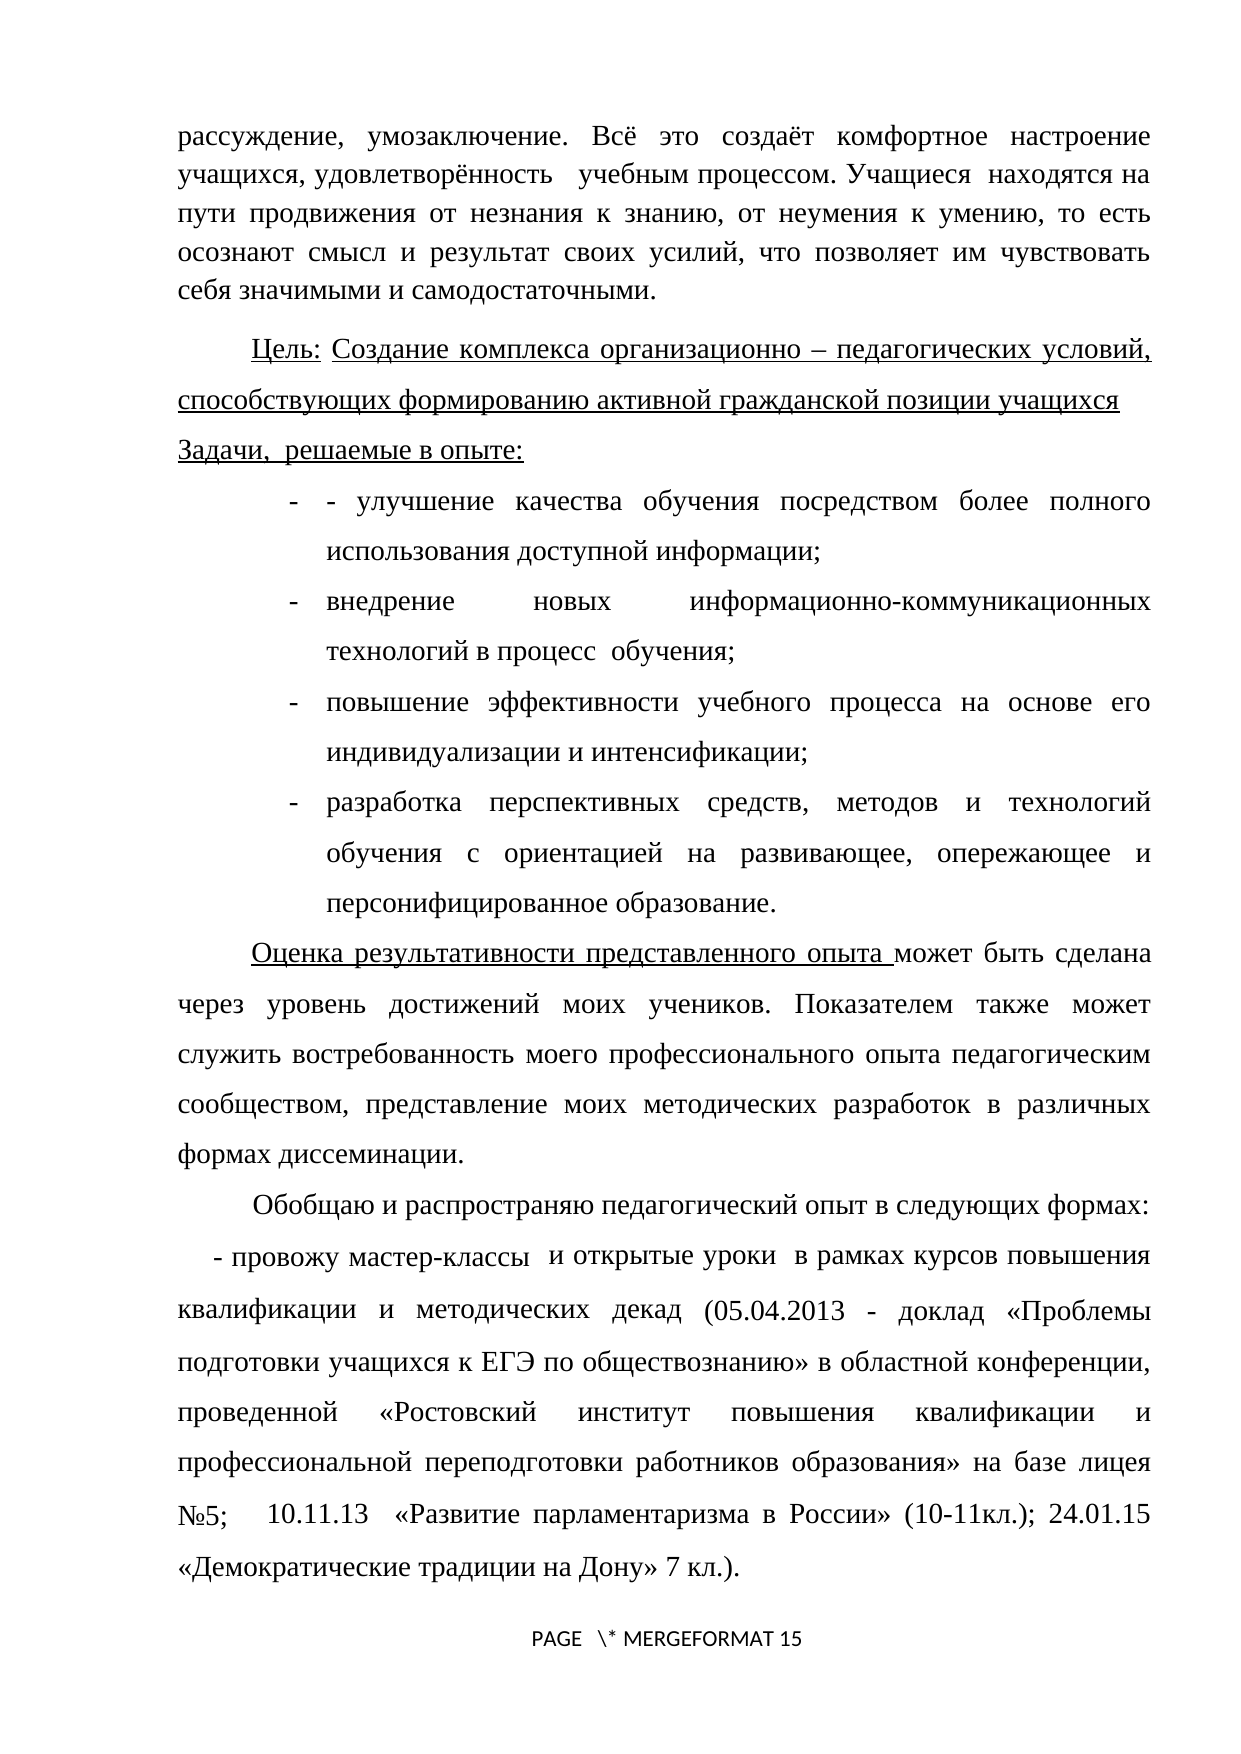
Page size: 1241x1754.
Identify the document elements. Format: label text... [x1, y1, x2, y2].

text Цель: Создание комплекса организационно – педагогических условий, способствующих формированию активной гражданской позиции учащихся [177, 332, 1152, 416]
text - провожу мастер-классы и открытые уроки в рамках курсов повышения квалификации и методических декад (05.04.2013 - доклад «Проблемы подготовки учащихся к ЕГЭ по обществознанию» в областной конференции, проведенной «Ростовский институт повышения квалификации и профессиональной переподготовки работников образования» на базе лицея №5; 10.11.13 «Развитие парламентаризма в России» (10-11кл.); 24.01.15 «Демократические традиции на Дону» 7 кл.). [177, 1237, 1152, 1585]
list - улучшение качества обучения посредством более полного использования доступной информации; [288, 483, 1152, 566]
text Задачи, решаемые в опыте: [177, 432, 1152, 466]
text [177, 118, 1152, 306]
text Оценка результативности представленного опыта может быть сделана через уровень достижений моих учеников. Показателем также может служить востребованность моего профессионального опыта педагогическим сообществом, представление моих методических разработок в различных формах диссеминации. [177, 935, 1152, 1170]
list разработка перспективных средств, методов и технологий обучения с ориентацией на развивающее, опережающее и персонифицированное образование. [288, 784, 1152, 919]
text Обобщаю и распространяю педагогический опыт в следующих формах: [177, 1187, 1152, 1221]
list внедрение новых информационно-коммуникационных технологий в процесс обучения; [288, 583, 1152, 667]
list повышение эффективности учебного процесса на основе его индивидуализации и интенсификации; [288, 684, 1152, 768]
